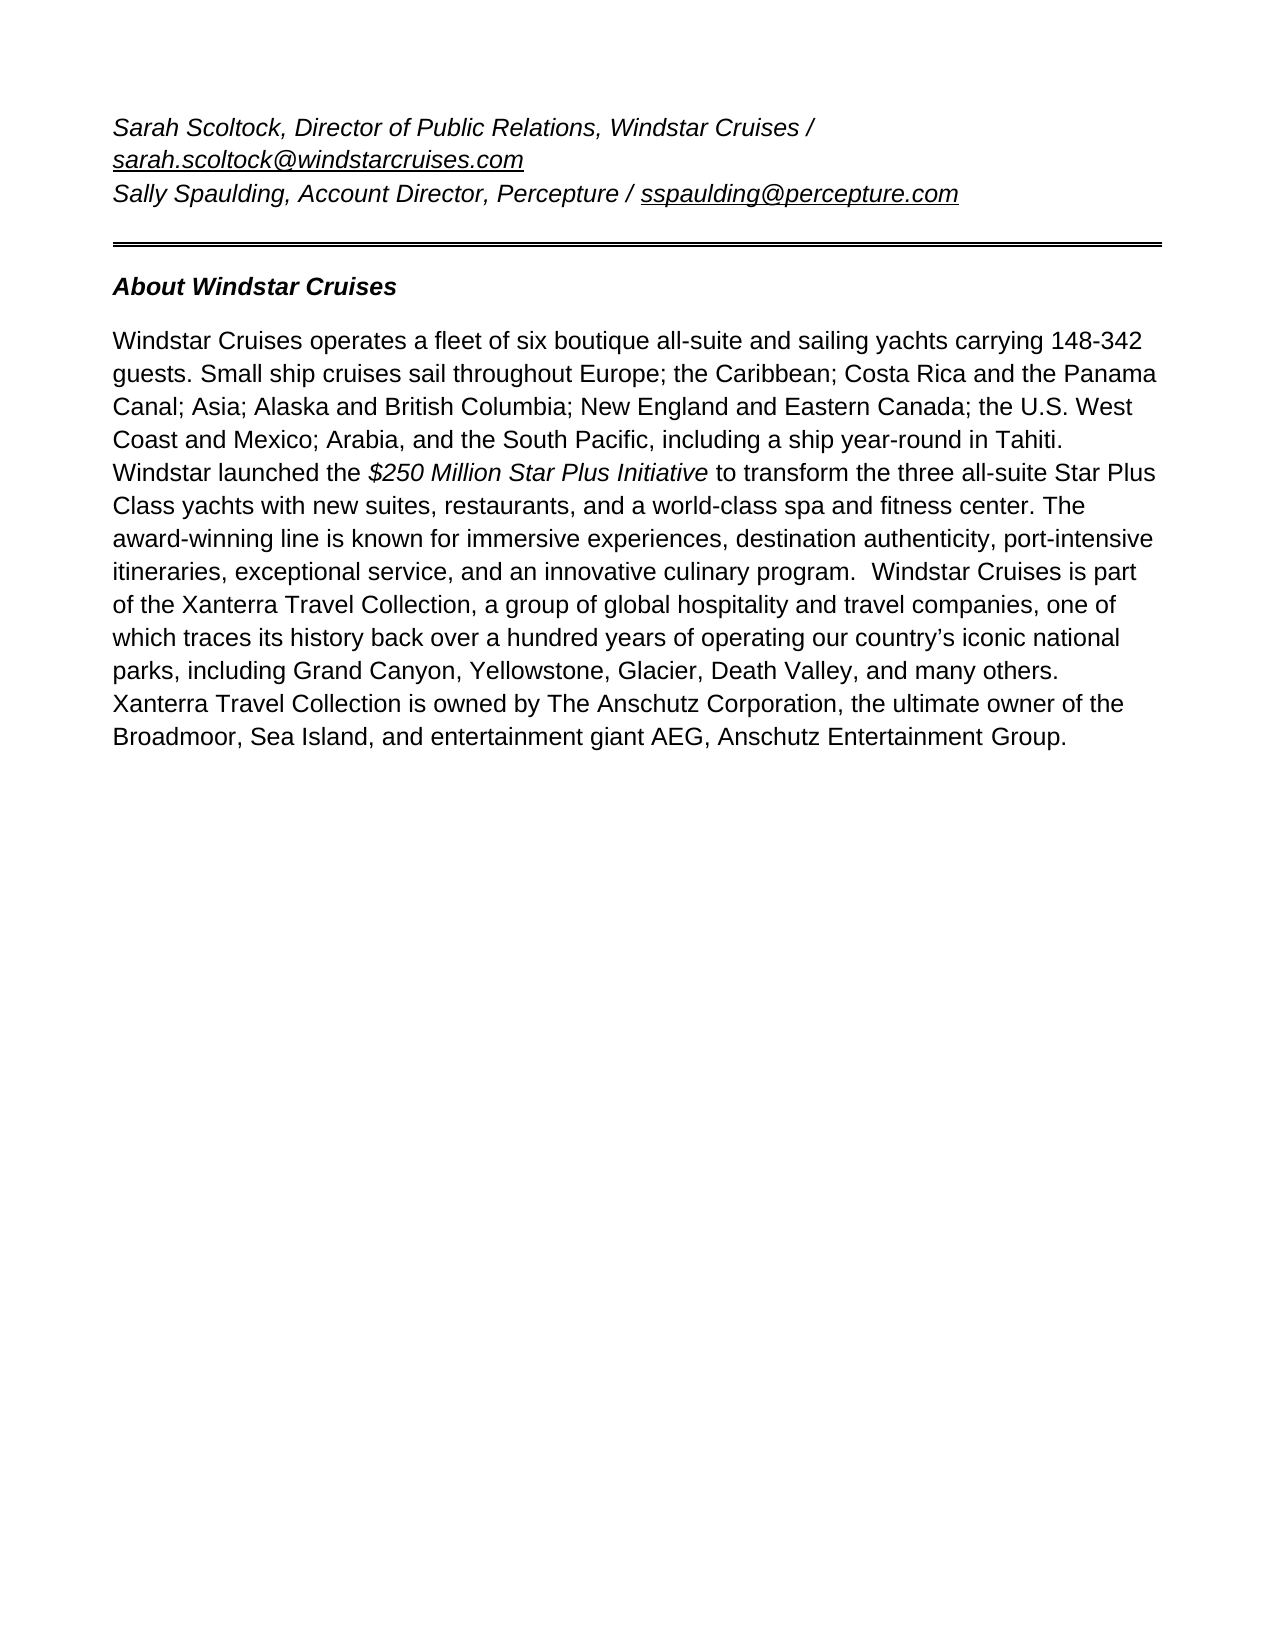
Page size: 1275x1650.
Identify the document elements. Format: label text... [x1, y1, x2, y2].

text About Windstar Cruises [112, 272, 1162, 301]
text Windstar Cruises operates a fleet of six boutique all-suite and sailing yachts carrying 148-342 guests. Small ship cruises sail throughout Europe; the Caribbean; Costa Rica and the Panama Canal; Asia; Alaska and British Columbia; New England and Eastern Canada; the U.S. West Coast and Mexico; Arabia, and the South Pacific, including a ship year-round in Tahiti. Windstar launched the $250 Million Star Plus Initiative to transform the three all-suite Star Plus Class yachts with new suites, restaurants, and a world-class spa and fitness center. The award-winning line is known for immersive experiences, destination authenticity, port-intensive itineraries, exceptional service, and an innovative culinary program. Windstar Cruises is part of the Xanterra Travel Collection, a group of global hospitality and travel companies, one of which traces its history back over a hundred years of operating our country’s iconic national parks, including Grand Canyon, Yellowstone, Glacier, Death Valley, and many others. Xanterra Travel Collection is owned by The Anschutz Corporation, the ultimate owner of the Broadmoor, Sea Island, and entertainment giant AEG, Anschutz Entertainment Group. [112, 326, 1162, 751]
text Sarah Scoltock, Director of Public Relations, Windstar Cruises / sarah.scoltock@windstarcruises.com [112, 112, 1162, 174]
text Sally Spaulding, Account Director, Percepture / sspaulding@percepture.com [112, 178, 1162, 207]
